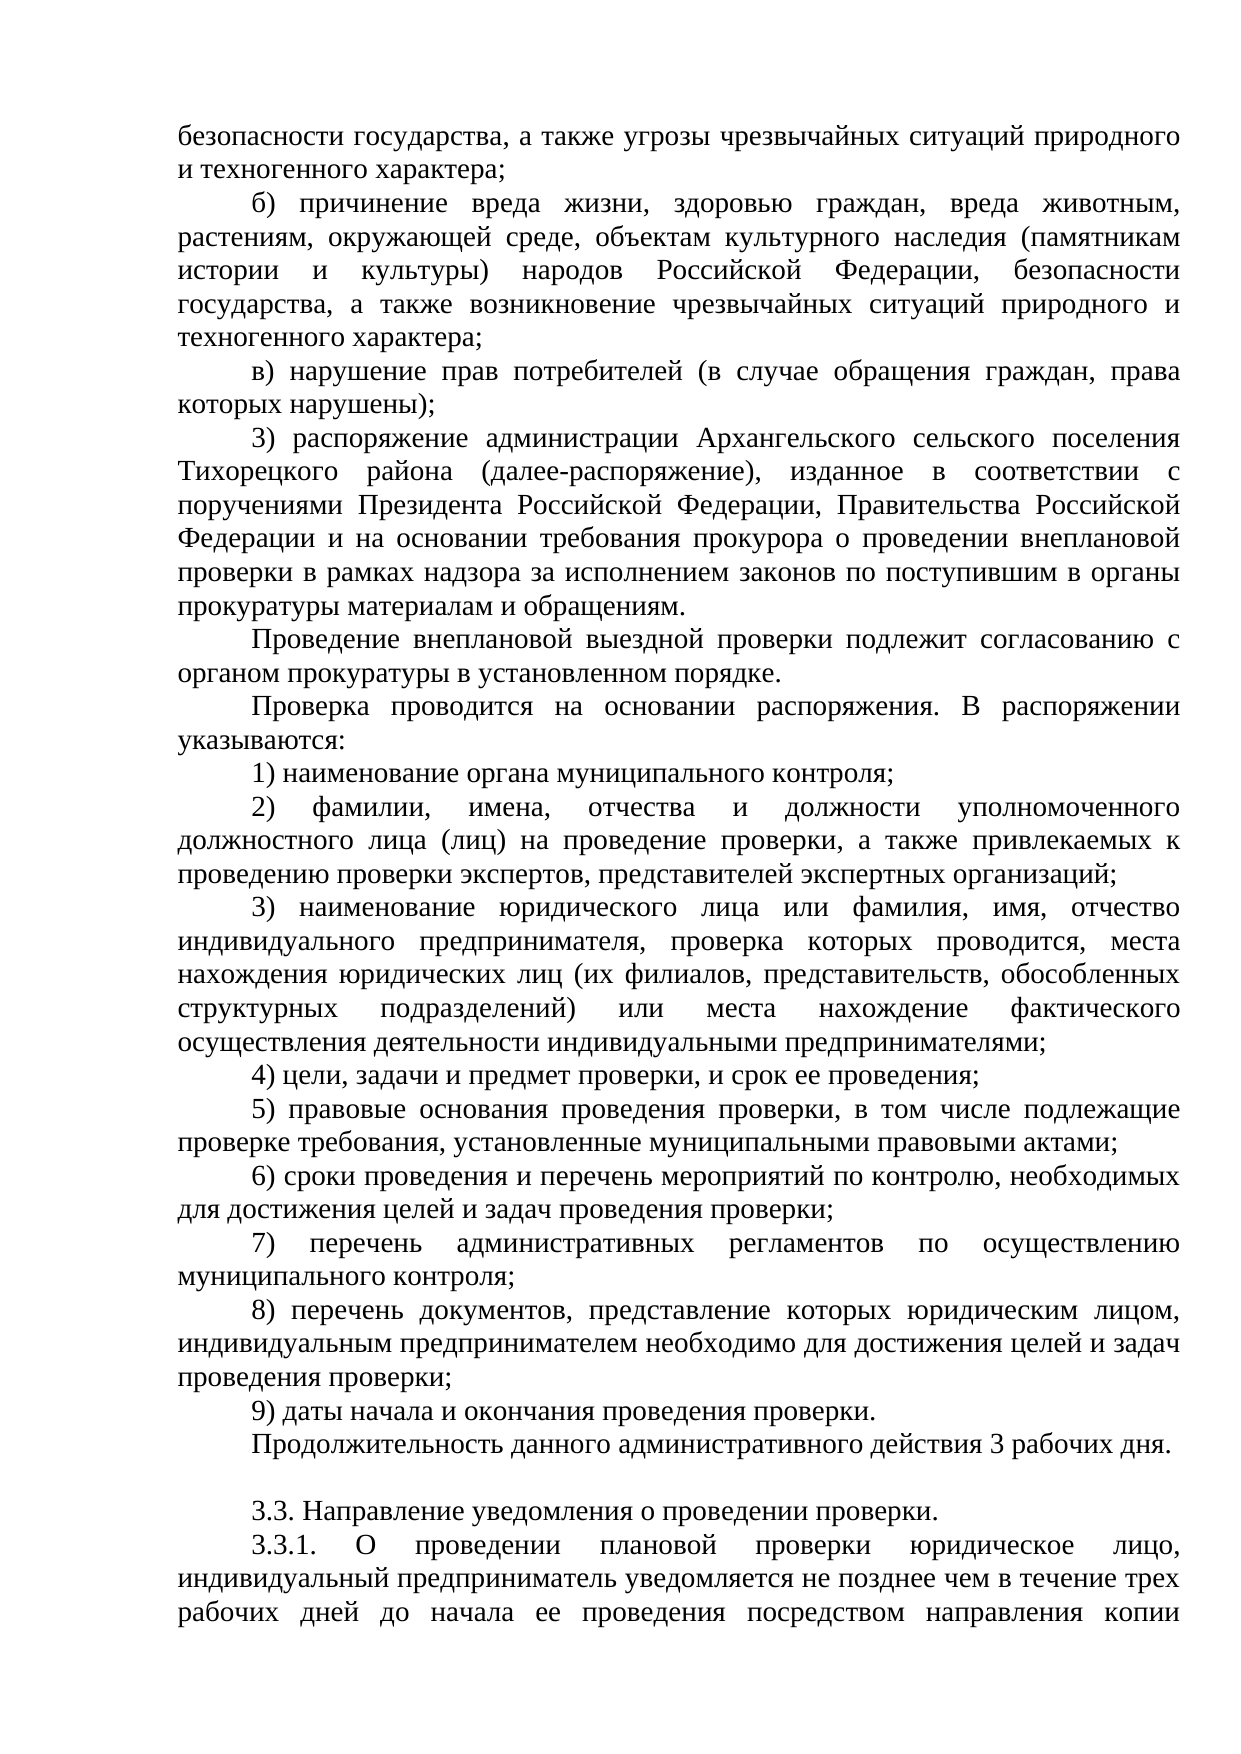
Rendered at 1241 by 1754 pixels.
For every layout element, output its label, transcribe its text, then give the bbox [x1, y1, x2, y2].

text Проверка проводится на основании распоряжения. В распоряжении указываются: [177, 688, 1181, 755]
text в) нарушение прав потребителей (в случае обращения граждан, права которых нарушены); [177, 353, 1181, 420]
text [177, 1527, 1181, 1627]
text 5) правовые основания проведения проверки, в том числе подлежащие проверке требования, установленные муниципальными правовыми актами; [177, 1091, 1181, 1158]
text Проведение внеплановой выездной проверки подлежит согласованию с органом прокуратуры в установленном порядке. [177, 621, 1181, 688]
text Продолжительность данного административного действия 3 рабочих дня. [177, 1426, 1181, 1460]
text 9) даты начала и окончания проведения проверки. [177, 1393, 1181, 1426]
text 4) цели, задачи и предмет проверки, и срок ее проведения; [177, 1057, 1181, 1091]
text 6) сроки проведения и перечень мероприятий по контролю, необходимых для достижения целей и задач проведения проверки; [177, 1158, 1181, 1225]
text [177, 118, 1181, 185]
text 3.3. Направление уведомления о проведении проверки. [177, 1493, 1181, 1527]
text 2) фамилии, имена, отчества и должности уполномоченного должностного лица (лиц) на проведение проверки, а также привлекаемых к проведению проверки экспертов, представителей экспертных организаций; [177, 789, 1181, 889]
text 3) наименование юридического лица или фамилия, имя, отчество индивидуального предпринимателя, проверка которых проводится, места нахождения юридических лиц (их филиалов, представительств, обособленных структурных подразделений) или места нахождение фактического осуществления деятельности индивидуальными предпринимателями; [177, 889, 1181, 1057]
text 8) перечень документов, представление которых юридическим лицом, индивидуальным предпринимателем необходимо для достижения целей и задач проведения проверки; [177, 1292, 1181, 1393]
text 3) распоряжение администрации Архангельского сельского поселения Тихорецкого района (далее-распоряжение), изданное в соответствии с поручениями Президента Российской Федерации, Правительства Российской Федерации и на основании требования прокурора о проведении внеплановой проверки в рамках надзора за исполнением законов по поступившим в органы прокуратуры материалам и обращениям. [177, 420, 1181, 621]
text 1) наименование органа муниципального контроля; [177, 755, 1181, 789]
text б) причинение вреда жизни, здоровью граждан, вреда животным, растениям, окружающей среде, объектам культурного наследия (памятникам истории и культуры) народов Российской Федерации, безопасности государства, а также возникновение чрезвычайных ситуаций природного и техногенного характера; [177, 185, 1181, 353]
text 7) перечень административных регламентов по осуществлению муниципального контроля; [177, 1225, 1181, 1292]
